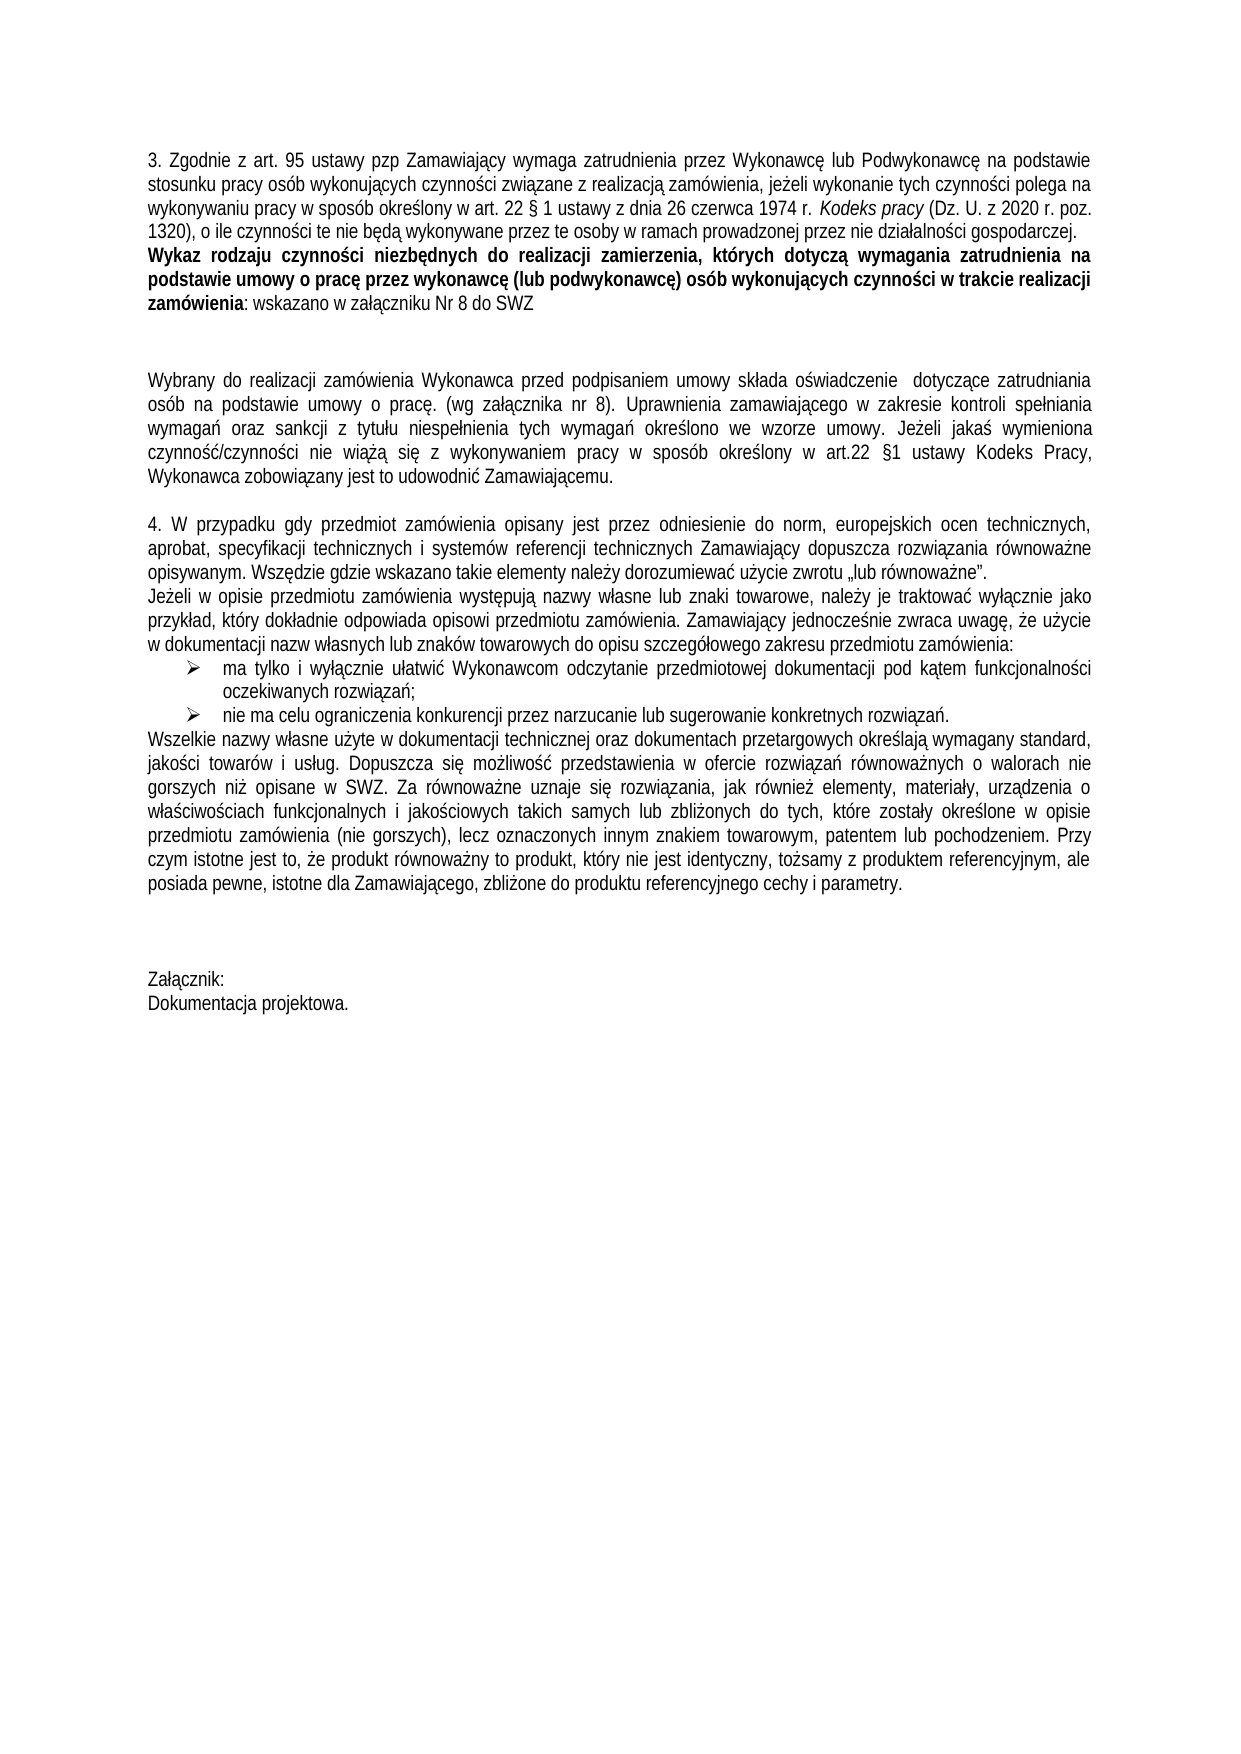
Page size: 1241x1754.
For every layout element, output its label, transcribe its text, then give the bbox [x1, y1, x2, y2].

text Wybrany do realizacji zamówienia Wykonawca przed podpisaniem umowy składa oświadczenie dotyczące zatrudniania osób na podstawie umowy o pracę. (wg załącznika nr 8). Uprawnienia zamawiającego w zakresie kontroli spełniania wymagań oraz sankcji z tytułu niespełnienia tych wymagań określono we wzorze umowy. Jeżeli jakaś wymieniona czynność/czynności nie wiążą się z wykonywaniem pracy w sposób określony w art.22 §1 ustawy Kodeks Pracy, Wykonawca zobowiązany jest to udowodnić Zamawiającemu. [148, 368, 1093, 488]
text Dokumentacja projektowa. [148, 991, 1093, 1015]
text 4. W przypadku gdy przedmiot zamówienia opisany jest przez odniesienie do norm, europejskich ocen technicznych, aprobat, specyfikacji technicznych i systemów referencji technicznych Zamawiający dopuszcza rozwiązania równoważne opisywanym. Wszędzie gdzie wskazano takie elementy należy dorozumiewać użycie zwrotu „lub równoważne”. [148, 512, 1093, 584]
list ma tylko i wyłącznie ułatwić Wykonawcom odczytanie przedmiotowej dokumentacji pod kątem funkcjonalności oczekiwanych rozwiązań; [185, 656, 1093, 703]
text 3. Zgodnie z art. 95 ustawy pzp Zamawiający wymaga zatrudnienia przez Wykonawcę lub Podwykonawcę na podstawie stosunku pracy osób wykonujących czynności związane z realizacją zamówienia, jeżeli wykonanie tych czynności polega na wykonywaniu pracy w sposób określony w art. 22 § 1 ustawy z dnia 26 czerwca 1974 r. Kodeks pracy (Dz. U. z 2020 r. poz. 1320), o ile czynności te nie będą wykonywane przez te osoby w ramach prowadzonej przez nie działalności gospodarczej. [148, 148, 1093, 243]
text Załącznik: [148, 967, 1093, 991]
list nie ma celu ograniczenia konkurencji przez narzucanie lub sugerowanie konkretnych rozwiązań. [185, 703, 1093, 727]
text Jeżeli w opisie przedmiotu zamówienia występują nazwy własne lub znaki towarowe, należy je traktować wyłącznie jako przykład, który dokładnie odpowiada opisowi przedmiotu zamówienia. Zamawiający jednocześnie zwraca uwagę, że użycie w dokumentacji nazw własnych lub znaków towarowych do opisu szczegółowego zakresu przedmiotu zamówienia: [148, 584, 1093, 656]
text Wykaz rodzaju czynności niezbędnych do realizacji zamierzenia, których dotyczą wymagania zatrudnienia na podstawie umowy o pracę przez wykonawcę (lub podwykonawcę) osób wykonujących czynności w trakcie realizacji zamówienia: wskazano w załączniku Nr 8 do SWZ [148, 243, 1093, 315]
text Wszelkie nazwy własne użyte w dokumentacji technicznej oraz dokumentach przetargowych określają wymagany standard, jakości towarów i usług. Dopuszcza się możliwość przedstawienia w ofercie rozwiązań równoważnych o walorach nie gorszych niż opisane w SWZ. Za równoważne uznaje się rozwiązania, jak również elementy, materiały, urządzenia o właściwościach funkcjonalnych i jakościowych takich samych lub zbliżonych do tych, które zostały określone w opisie przedmiotu zamówienia (nie gorszych), lecz oznaczonych innym znakiem towarowym, patentem lub pochodzeniem. Przy czym istotne jest to, że produkt równoważny to produkt, który nie jest identyczny, tożsamy z produktem referencyjnym, ale posiada pewne, istotne dla Zamawiającego, zbliżone do produktu referencyjnego cechy i parametry. [148, 727, 1093, 895]
